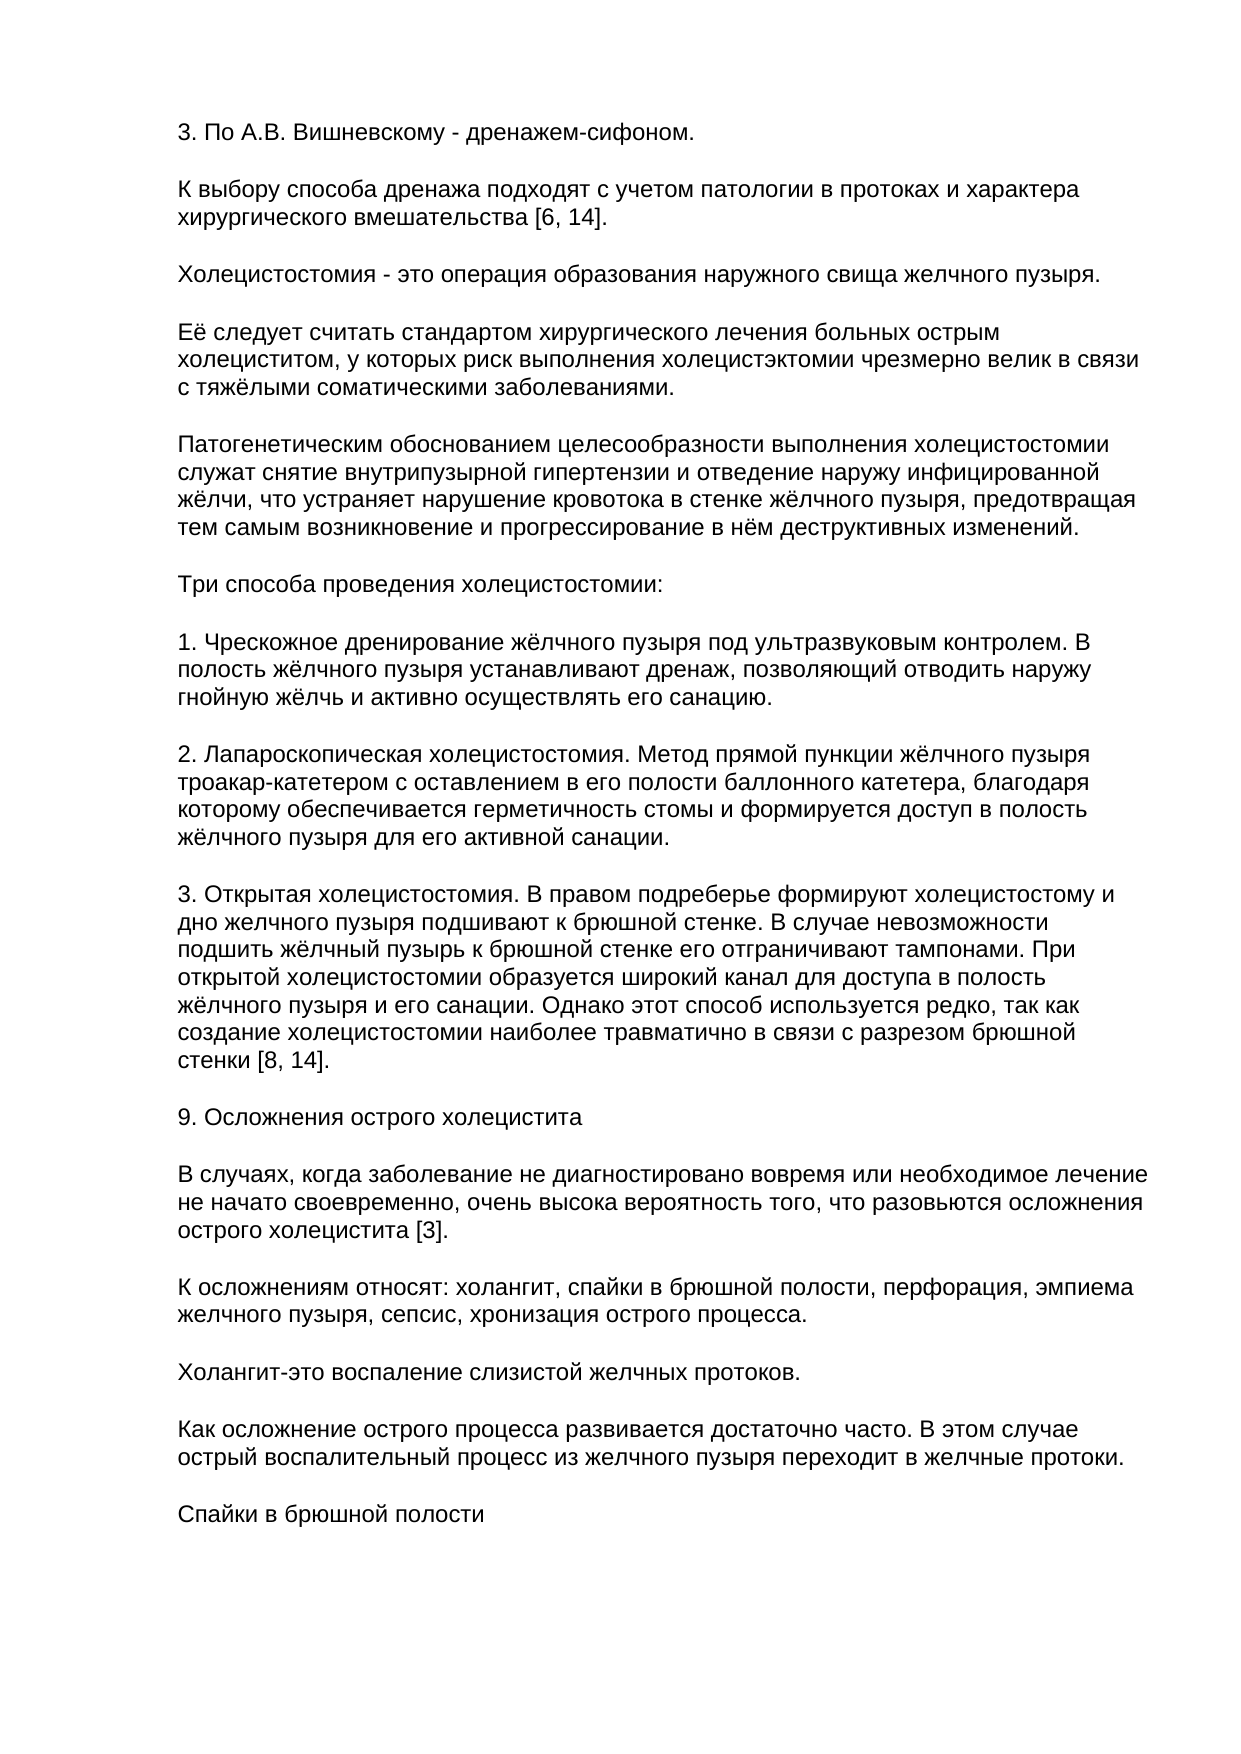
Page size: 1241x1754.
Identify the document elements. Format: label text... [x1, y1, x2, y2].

text 3. По А.В. Вишневскому - дренажем-сифоном. [177, 118, 1152, 146]
text 2. Лапароскопическая холецистостомия. Метод прямой пункции жёлчного пузыря троакар-катетером с оставлением в его полости баллонного катетера, благодаря которому обеспечивается герметичность стомы и формируется доступ в полость жёлчного пузыря для его активной санации. [177, 740, 1152, 850]
text 9. Осложнения острого холецистита [177, 1103, 1152, 1131]
text Спайки в брюшной полости [177, 1500, 1152, 1527]
text Её следует считать стандартом хирургического лечения больных острым холециститом, у которых риск выполнения холецистэктомии чрезмерно велик в связи с тяжёлыми соматическими заболеваниями. [177, 318, 1152, 400]
text К осложнениям относят: холангит, спайки в брюшной полости, перфорация, эмпиема желчного пузыря, сепсис, хронизация острого процесса. [177, 1273, 1152, 1328]
text Холангит-это воспаление слизистой желчных протоков. [177, 1358, 1152, 1385]
text Патогенетическим обоснованием целесообразности выполнения холецистостомии служат снятие внутрипузырной гипертензии и отведение наружу инфицированной жёлчи, что устраняет нарушение кровотока в стенке жёлчного пузыря, предотвращая тем самым возникновение и прогрессирование в нём деструктивных изменений. [177, 430, 1152, 541]
text Холецистостомия - это операция образования наружного свища желчного пузыря. [177, 260, 1152, 288]
text 3. Открытая холецистостомия. В правом подреберье формируют холецистостому и дно желчного пузыря подшивают к брюшной стенке. В случае невозможности подшить жёлчный пузырь к брюшной стенке его отграничивают тампонами. При открытой холецистостомии образуется широкий канал для доступа в полость жёлчного пузыря и его санации. Однако этот способ используется редко, так как создание холецистостомии наиболее травматично в связи с разрезом брюшной стенки [8, 14]. [177, 880, 1152, 1073]
text Как осложнение острого процесса развивается достаточно часто. В этом случае острый воспалительный процесс из желчного пузыря переходит в желчные протоки. [177, 1415, 1152, 1470]
text К выбору способа дренажа подходят с учетом патологии в протоках и характера хирургического вмешательства [6, 14]. [177, 175, 1152, 231]
text В случаях, когда заболевание не диагностировано вовремя или необходимое лечение не начато своевременно, очень высока вероятность того, что разовьются осложнения острого холецистита [3]. [177, 1160, 1152, 1243]
text 1. Чрескожное дренирование жёлчного пузыря под ультразвуковым контролем. В полость жёлчного пузыря устанавливают дренаж, позволяющий отводить наружу гнойную жёлчь и активно осуществлять его санацию. [177, 627, 1152, 710]
text Три способа проведения холецистостомии: [177, 570, 1152, 598]
